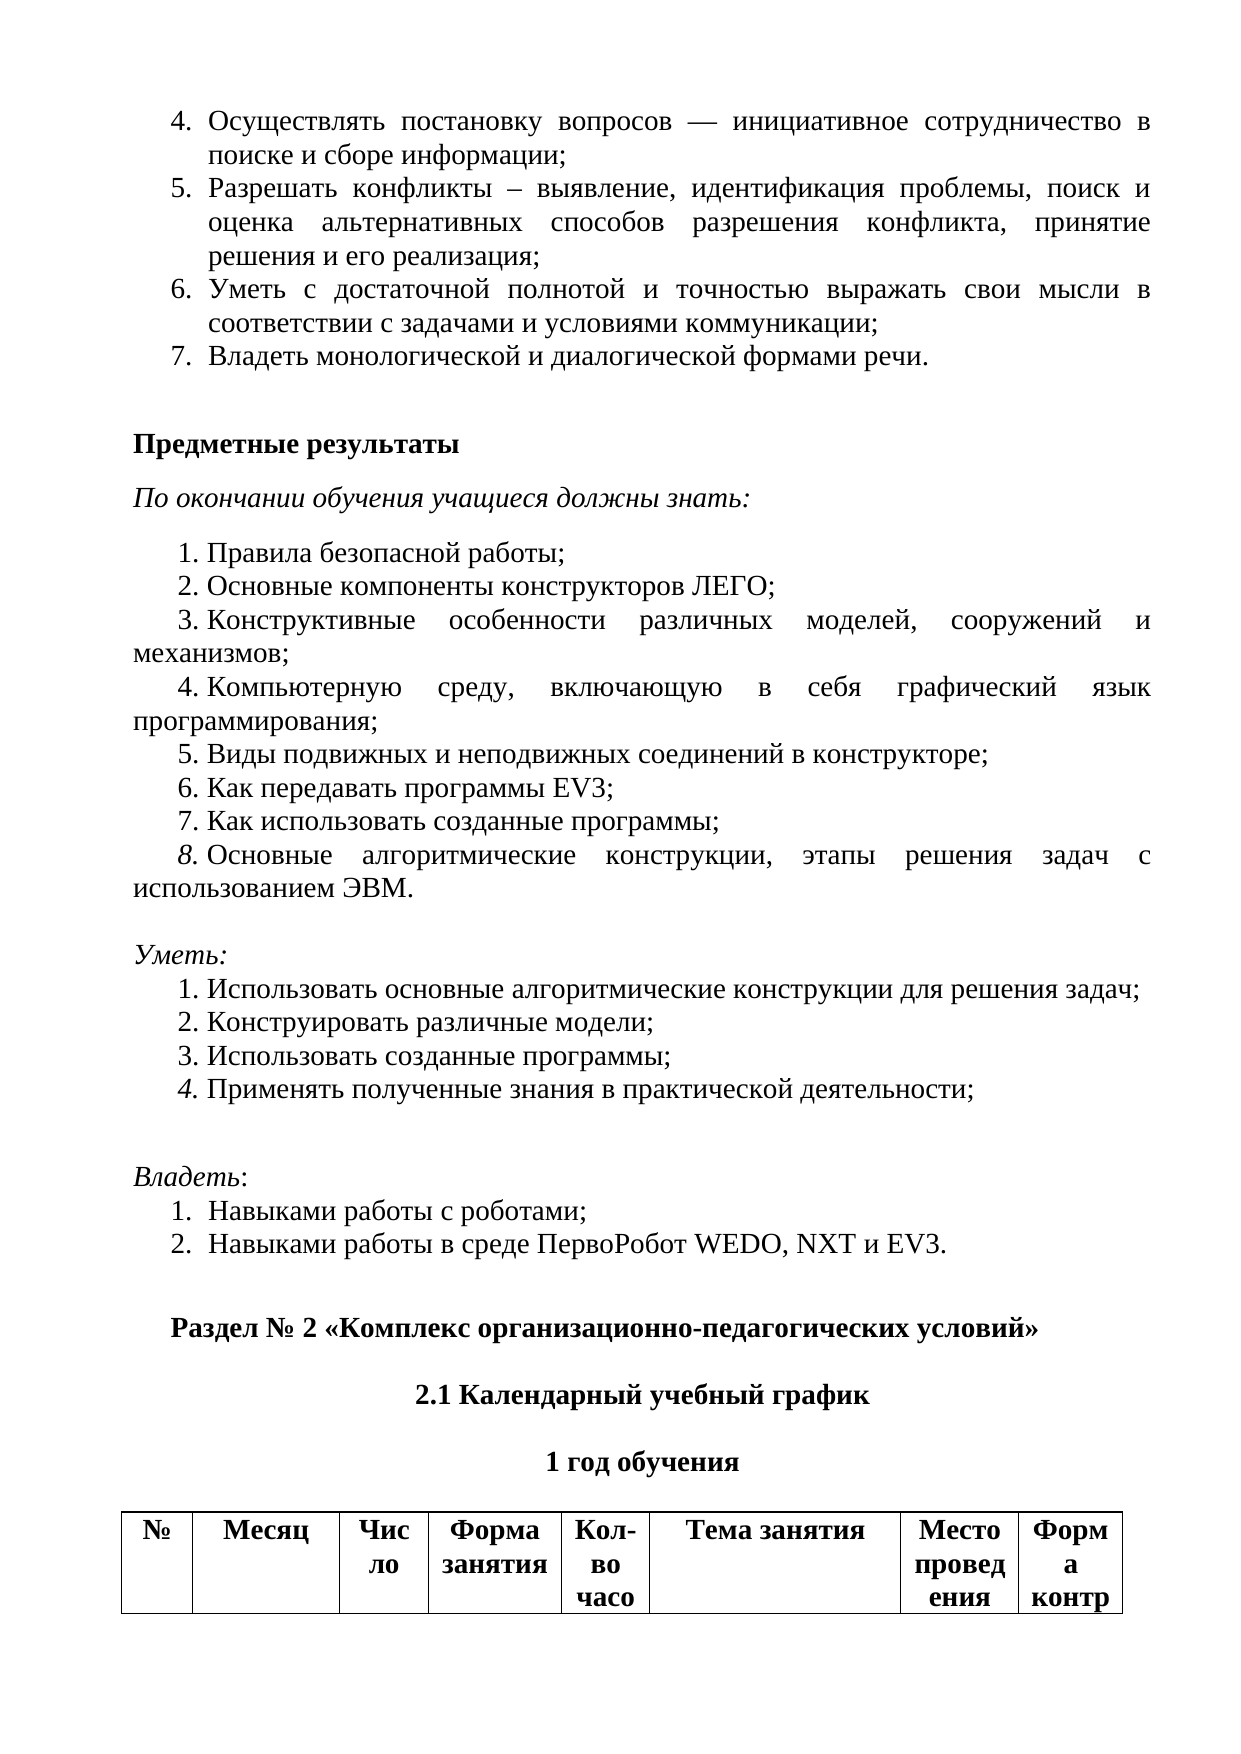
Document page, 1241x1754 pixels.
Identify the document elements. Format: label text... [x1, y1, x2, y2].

list Осуществлять постановку вопросов — инициативное сотрудничество в поиске и сборе информации; [170, 103, 1152, 171]
text Уметь: [133, 937, 1152, 971]
list Основные алгоритмические конструкции, этапы решения задач с использованием ЭВМ. [133, 837, 1152, 904]
list Использовать основные алгоритмические конструкции для решения задач; [133, 971, 1152, 1004]
table_header № [122, 1513, 192, 1613]
text 2.1 Календарный учебный график [133, 1377, 1152, 1411]
list Разрешать конфликты – выявление, идентификация проблемы, поиск и оценка альтернативных способов разрешения конфликта, принятие решения и его реализация; [170, 171, 1152, 271]
list Как использовать созданные программы; [133, 803, 1152, 837]
list Правила безопасной работы; [133, 535, 1152, 568]
text Предметные результаты [133, 426, 1152, 460]
text 1 год обучения [133, 1444, 1152, 1478]
list Применять полученные знания в практической деятельности; [133, 1072, 1152, 1105]
table_header Форма контроля* [1019, 1513, 1122, 1613]
text По окончании обучения учащиеся должны знать: [133, 481, 1152, 514]
subtitle Раздел № 2 «Комплекс организационно-педагогических условий» [133, 1310, 1152, 1344]
table_header Кол-во часов [562, 1513, 649, 1613]
list Уметь с достаточной полнотой и точностью выражать свои мысли в соответствии с задачами и условиями коммуникации; [170, 271, 1152, 338]
list Конструктивные особенности различных моделей, сооружений и механизмов; [133, 602, 1152, 669]
list Использовать созданные программы; [133, 1038, 1152, 1072]
list Конструировать различные модели; [133, 1004, 1152, 1038]
table_header Форма занятия [429, 1513, 561, 1613]
list Виды подвижных и неподвижных соединений в конструкторе; [133, 736, 1152, 770]
list Основные компоненты конструкторов ЛЕГО; [133, 568, 1152, 602]
table_header Место проведения [901, 1513, 1018, 1613]
list Владеть монологической и диалогической формами речи. [170, 338, 1152, 372]
table_header Число [340, 1513, 428, 1613]
table_header Тема занятия [650, 1513, 900, 1613]
list Компьютерную среду, включающую в себя графический язык программирования; [133, 669, 1152, 736]
list Навыками работы в среде ПервоРобот WEDO, NXT и EV3. [170, 1227, 1152, 1260]
list Как передавать программы EV3; [133, 770, 1152, 803]
text Владеть: [133, 1159, 1152, 1193]
table_header Месяц [193, 1513, 339, 1613]
list Навыками работы с роботами; [170, 1193, 1152, 1227]
